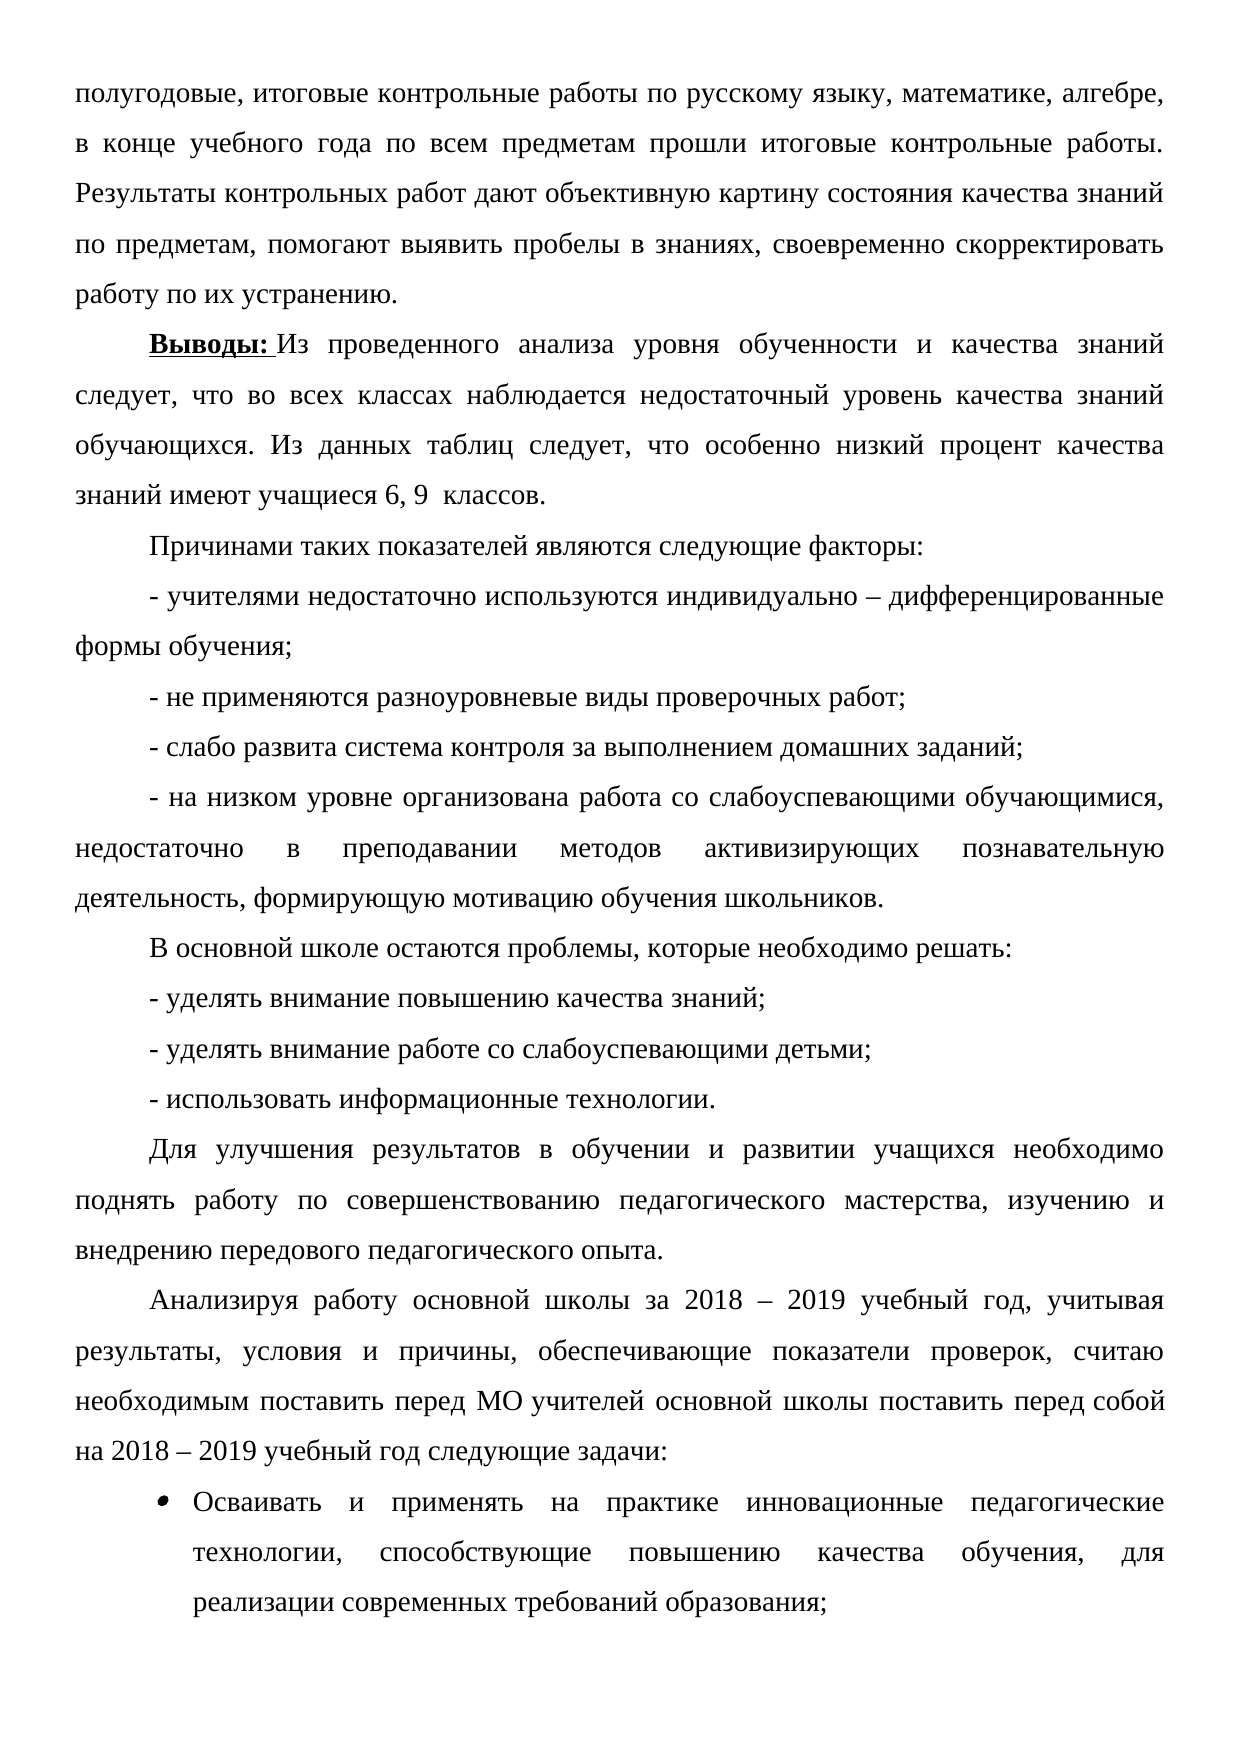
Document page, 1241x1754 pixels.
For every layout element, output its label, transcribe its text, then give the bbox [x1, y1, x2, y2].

text - не применяются разноуровневые виды проверочных работ; [75, 679, 1165, 712]
text - использовать информационные технологии. [75, 1081, 1165, 1115]
text - слабо развита система контроля за выполнением домашних заданий; [75, 729, 1165, 763]
text - уделять внимание работе со слабоуспевающими детьми; [75, 1031, 1165, 1064]
text Выводы: Из проведенного анализа уровня обученности и качества знаний следует, что во всех классах наблюдается недостаточный уровень качества знаний обучающихся. Из данных таблиц следует, что особенно низкий процент качества знаний имеют учащиеся 6, 9 классов. [75, 327, 1165, 511]
text - уделять внимание повышению качества знаний; [75, 981, 1165, 1014]
text - учителями недостаточно используются индивидуально – дифференцированные формы обучения; [75, 578, 1165, 662]
text Анализируя работу основной школы за 2018 – 2019 учебный год, учитывая результаты, условия и причины, обеспечивающие показатели проверок, считаю необходимым поставить перед МО учителей основной школы поставить перед собой на 2018 – 2019 учебный год следующие задачи: [75, 1282, 1165, 1467]
text Для улучшения результатов в обучении и развитии учащихся необходимо поднять работу по совершенствованию педагогического мастерства, изучению и внедрению передового педагогического опыта. [75, 1132, 1165, 1266]
text - на низком уровне организована работа со слабоуспевающими обучающимися, недостаточно в преподавании методов активизирующих познавательную деятельность, формирующую мотивацию обучения школьников. [75, 779, 1165, 913]
list Осваивать и применять на практике инновационные педагогические технологии, способствующие повышению качества обучения, для реализации современных требований образования; [155, 1484, 1165, 1618]
text Причинами таких показателей являются следующие факторы: [75, 528, 1165, 561]
text В основной школе остаются проблемы, которые необходимо решать: [75, 930, 1165, 964]
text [75, 75, 1165, 310]
